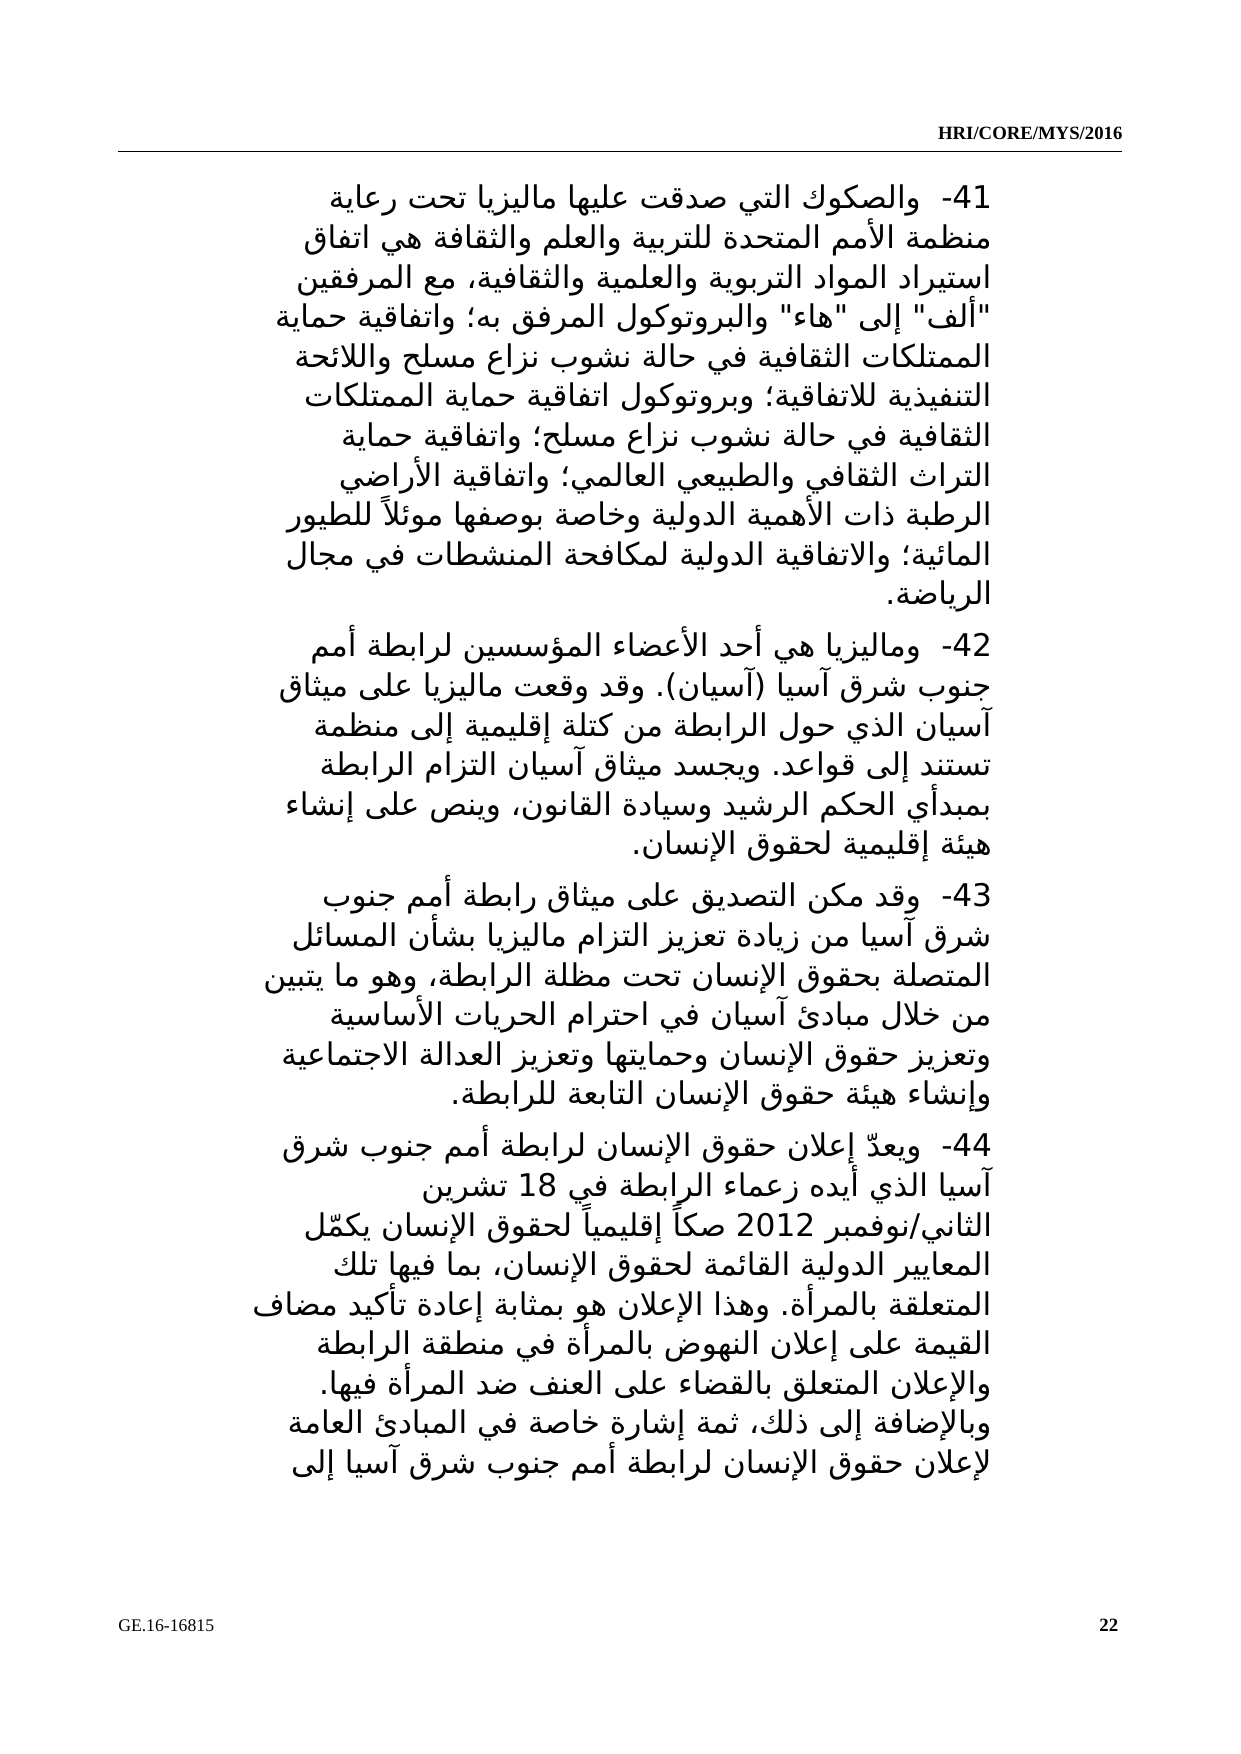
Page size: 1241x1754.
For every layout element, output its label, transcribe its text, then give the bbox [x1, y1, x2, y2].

text 41- والصكوك التي صدقت عليها ماليزيا تحت رعاية منظمة الأمم المتحدة للتربية والعلم والثقافة هي اتفاق استيراد المواد التربوية والعلمية والثقافية، مع المرفقين "ألف" إلى "هاء" والبروتوكول المرفق به؛ واتفاقية حماية الممتلكات الثقافية في حالة نشوب نزاع مسلح واللائحة التنفيذية للاتفاقية؛ وبروتوكول اتفاقية حماية الممتلكات الثقافية في حالة نشوب نزاع مسلح؛ واتفاقية حماية التراث الثقافي والطبيعي العالمي؛ واتفاقية الأراضي الرطبة ذات الأهمية الدولية وخاصة بوصفها موئلاً للطيور المائية؛ والاتفاقية الدولية لمكافحة المنشطات في مجال الرياضة. [248, 177, 992, 613]
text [248, 1125, 992, 1481]
text 43- وقد مكن التصديق على ميثاق رابطة أمم جنوب شرق آسيا من زيادة تعزيز التزام ماليزيا بشأن المسائل المتصلة بحقوق الإنسان تحت مظلة الرابطة، وهو ما يتبين من خلال مبادئ آسيان في احترام الحريات الأساسية وتعزيز حقوق الإنسان وحمايتها وتعزيز العدالة الاجتماعية وإنشاء هيئة حقوق الإنسان التابعة للرابطة. [248, 875, 992, 1113]
text 42- وماليزيا هي أحد الأعضاء المؤسسين لرابطة أمم جنوب شرق آسيا (آسيان). وقد وقعت ماليزيا على ميثاق آسيان الذي حول الرابطة من كتلة إقليمية إلى منظمة تستند إلى قواعد. ويجسد ميثاق آسيان التزام الرابطة بمبدأي الحكم الرشيد وسيادة القانون، وينص على إنشاء هيئة إقليمية لحقوق الإنسان. [248, 625, 992, 863]
